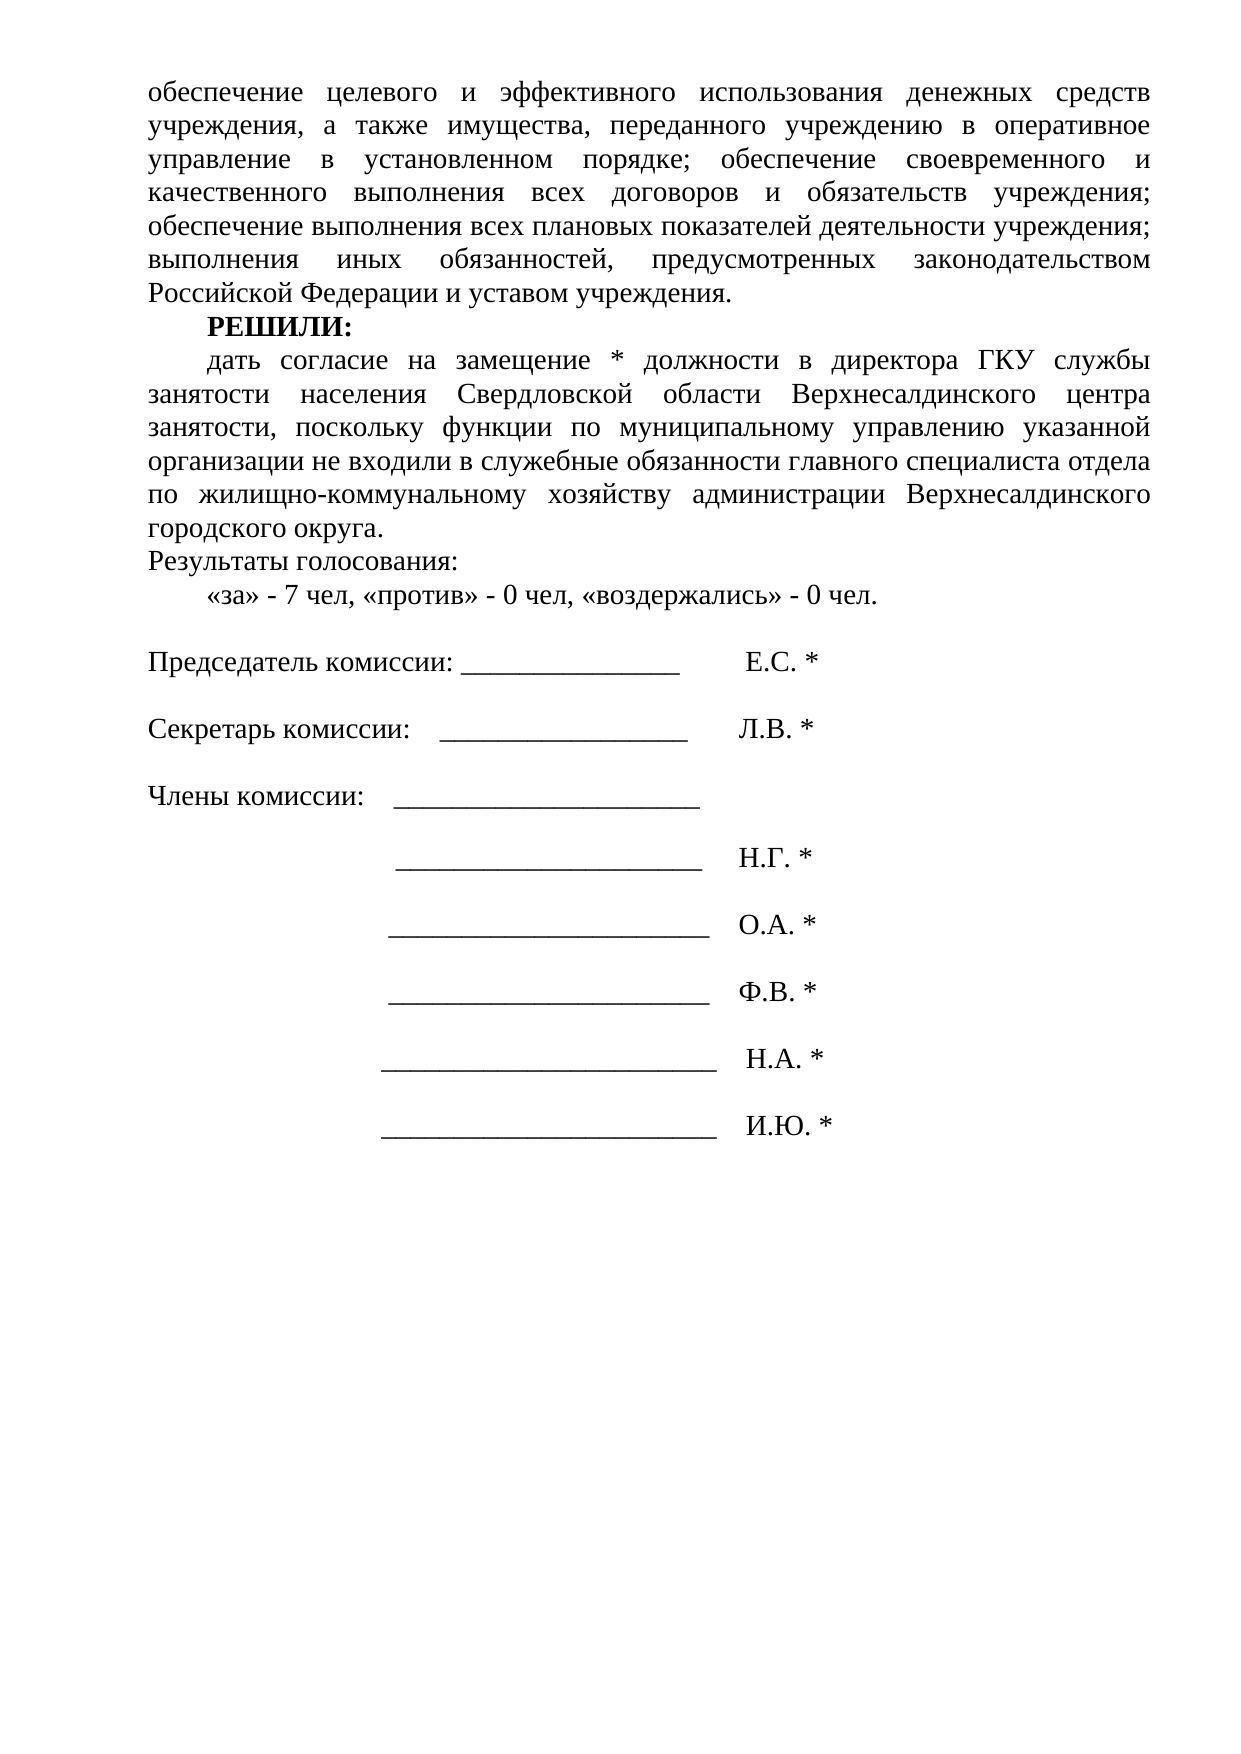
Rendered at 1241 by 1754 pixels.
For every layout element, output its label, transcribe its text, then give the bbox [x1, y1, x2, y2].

text дать согласие на замещение * должности в директора ГКУ службы занятости населения Свердловской области Верхнесалдинского центра занятости, поскольку функции по муниципальному управлению указанной организации не входили в служебные обязанности главного специалиста отдела по жилищно-коммунальному хозяйству администрации Верхнесалдинского городского округа. [148, 342, 1152, 543]
text _____________________ Н.Г. * [148, 840, 1152, 873]
text Результаты голосования: [148, 543, 1152, 577]
text ______________________ О.А. * [148, 907, 1152, 940]
text «за» - 7 чел, «против» - 0 чел, «воздержались» - 0 чел. [148, 577, 1152, 611]
text _______________________ И.Ю. * [148, 1108, 1152, 1142]
text Секретарь комиссии: _________________ Л.В. * [148, 711, 1152, 745]
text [148, 74, 1152, 309]
text ______________________ Ф.В. * [148, 974, 1152, 1007]
text Председатель комиссии: _______________ Е.С. * [148, 644, 1152, 678]
text Члены комиссии: _____________________ [148, 778, 1152, 812]
text _______________________ Н.А. * [148, 1041, 1152, 1074]
text РЕШИЛИ: [148, 309, 1152, 342]
